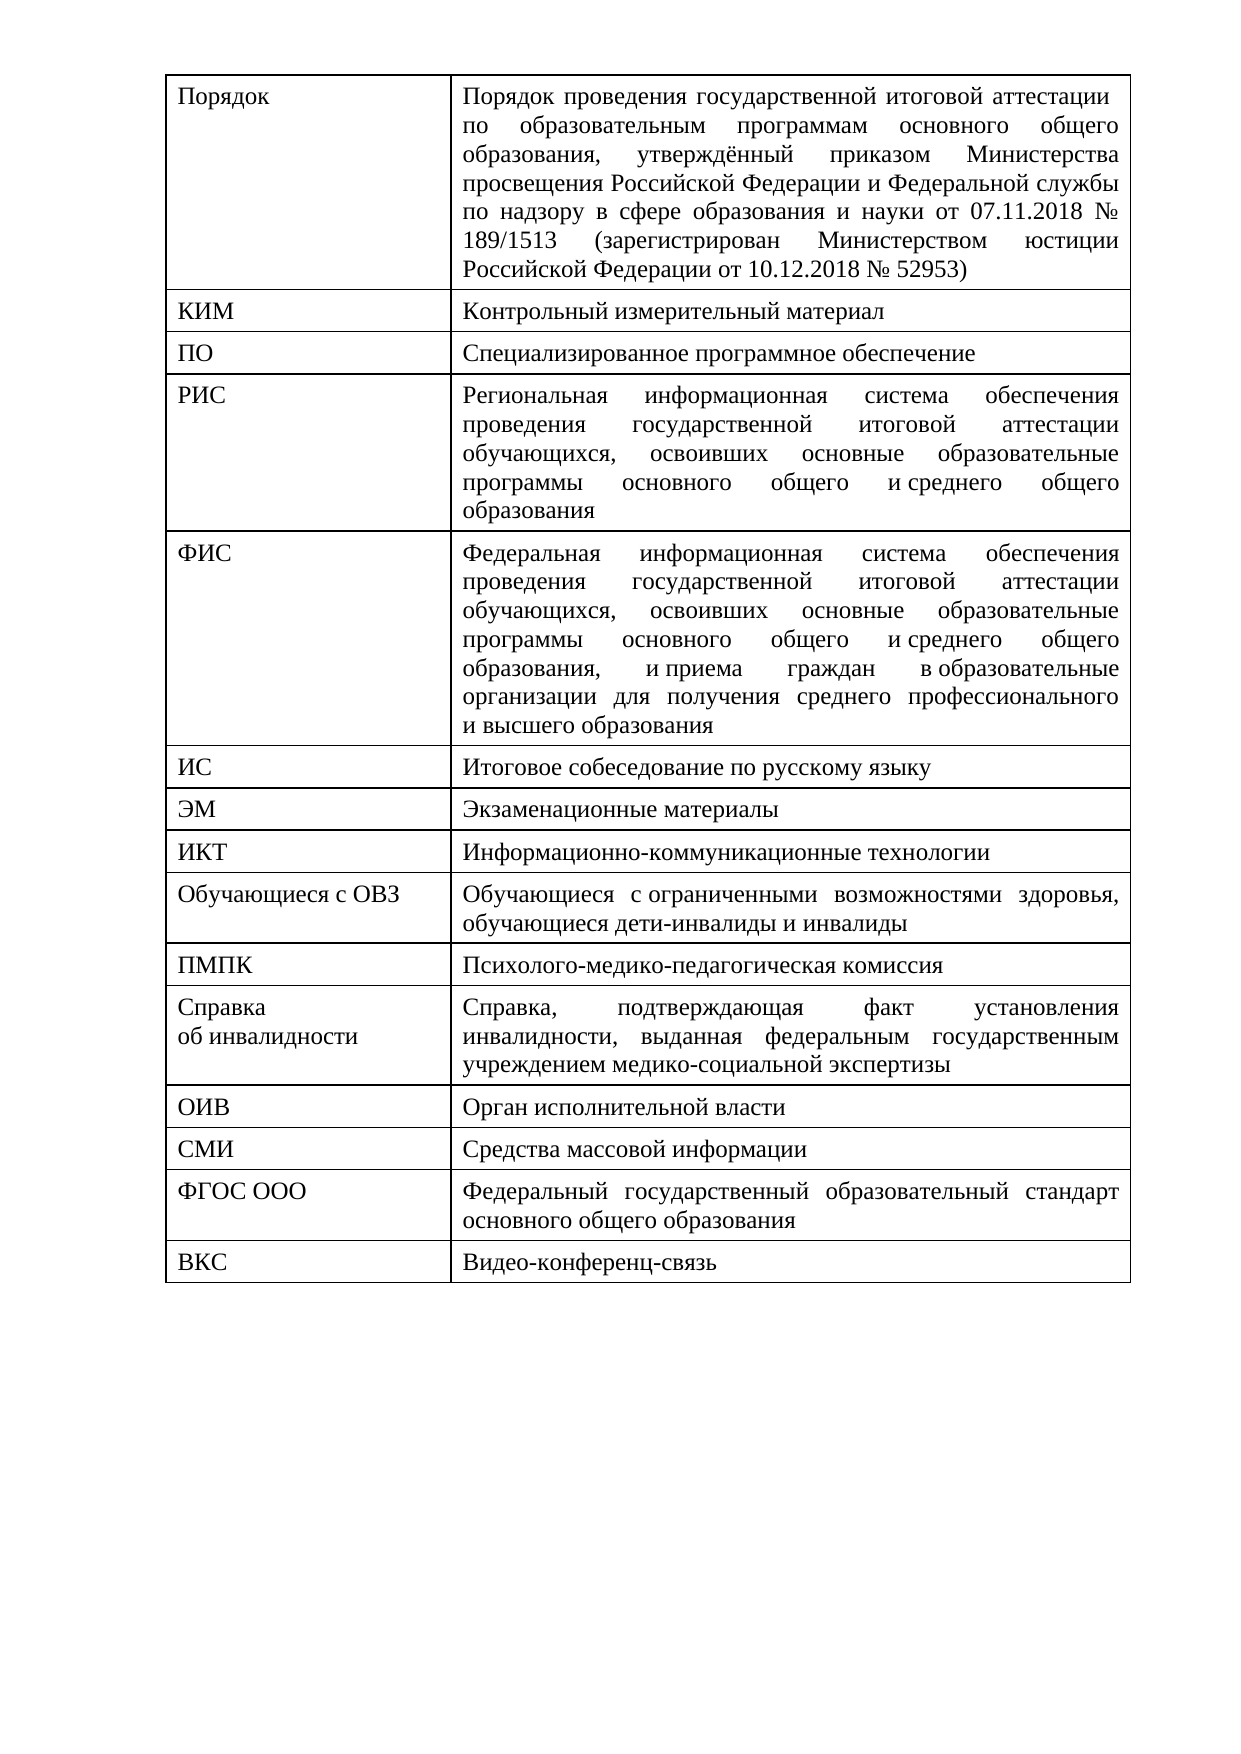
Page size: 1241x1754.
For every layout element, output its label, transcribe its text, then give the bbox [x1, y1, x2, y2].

table_cell Обучающиеся с ограниченными возможностями здоровья, обучающиеся дети-инвалиды и инвалиды [452, 873, 1130, 942]
table_cell ОИВ [167, 1086, 450, 1126]
table_cell КИМ [167, 290, 450, 331]
table_cell Контрольный измерительный материал [452, 290, 1130, 331]
table_cell Региональная информационная система обеспечения проведения государственной итоговой аттестации обучающихся, освоивших основные образовательные программы основного общего и среднего общего образования [452, 375, 1130, 530]
table_cell Экзаменационные материалы [452, 789, 1130, 829]
table_cell СМИ [167, 1128, 450, 1168]
table_cell ПО [167, 332, 450, 373]
table_cell Справка, подтверждающая факт установления инвалидности, выданная федеральным государственным учреждением медико-социальной экспертизы [452, 986, 1130, 1084]
table_cell Справка об инвалидности [167, 986, 450, 1084]
table_cell Итоговое собеседование по русскому языку [452, 746, 1130, 787]
table_cell ПМПК [167, 944, 450, 984]
table_cell ВКС [167, 1241, 450, 1282]
table_cell ФИС [167, 532, 450, 745]
table_cell Федеральная информационная система обеспечения проведения государственной итоговой аттестации обучающихся, освоивших основные образовательные программы основного общего и среднего общего образования, и приема граждан в образовательные организации для получения среднего профессионального и высшего образования [452, 532, 1130, 745]
table_cell Порядок [167, 76, 450, 288]
table_cell Порядок проведения государственной итоговой аттестации по образовательным программам основного общего образования, утверждённый приказом Министерства просвещения Российской Федерации и Федеральной службы по надзору в сфере образования и науки от 07.11.2018 № 189/1513 (зарегистрирован Министерством юстиции Российской Федерации от 10.12.2018 № 52953) [452, 76, 1130, 288]
table_cell ИС [167, 746, 450, 787]
table_cell ЭМ [167, 789, 450, 829]
table_cell РИС [167, 375, 450, 530]
table_cell Обучающиеся с ОВЗ [167, 873, 450, 942]
table_cell Федеральный государственный образовательный стандарт основного общего образования [452, 1170, 1130, 1239]
table_cell Видео-конференц-связь [452, 1241, 1130, 1282]
table_cell Средства массовой информации [452, 1128, 1130, 1168]
table_cell Орган исполнительной власти [452, 1086, 1130, 1126]
table_cell ИКТ [167, 831, 450, 871]
table_cell Психолого-медико-педагогическая комиссия [452, 944, 1130, 984]
table_cell Специализированное программное обеспечение [452, 332, 1130, 373]
table_cell Информационно-коммуникационные технологии [452, 831, 1130, 871]
table_cell ФГОС ООО [167, 1170, 450, 1239]
